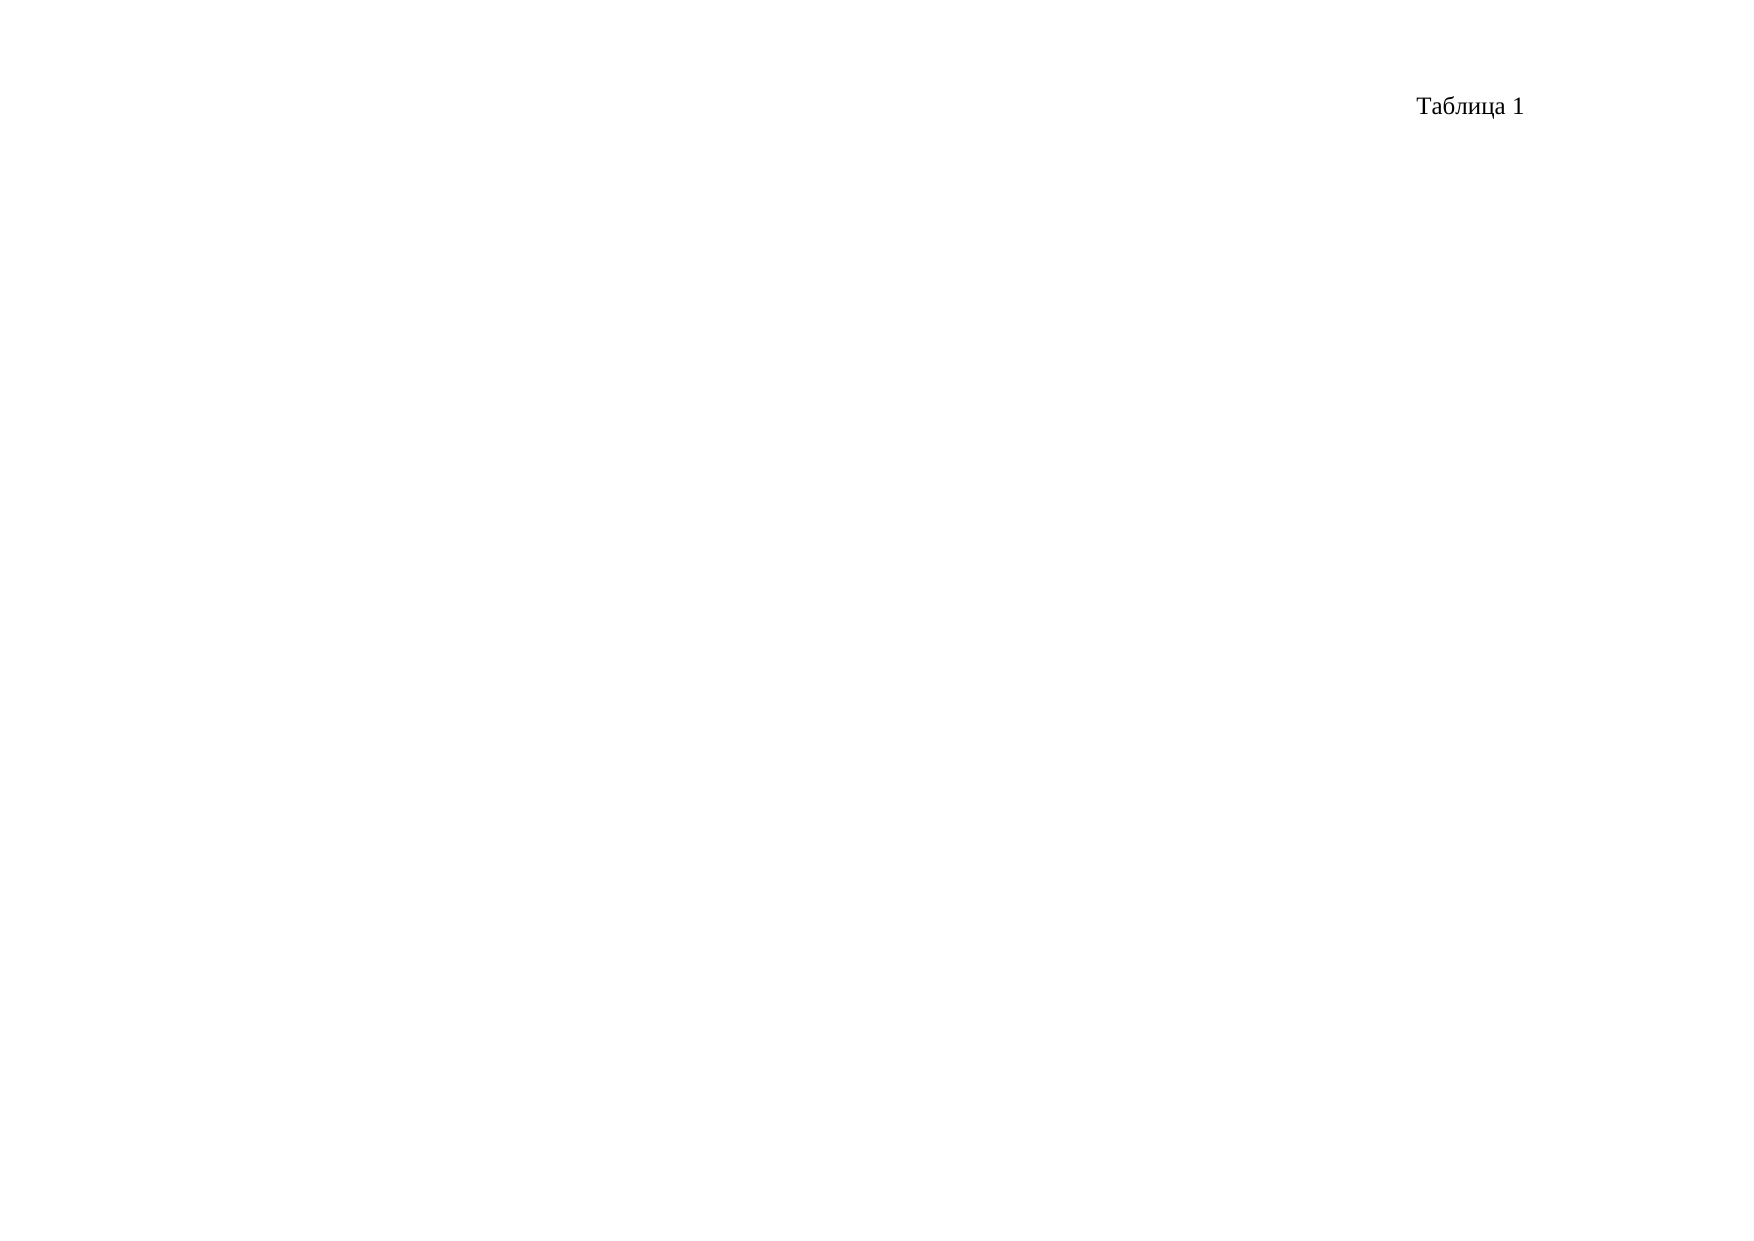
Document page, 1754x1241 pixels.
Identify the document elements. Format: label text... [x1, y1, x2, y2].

table_header Таблица 1 [58, 89, 1536, 120]
